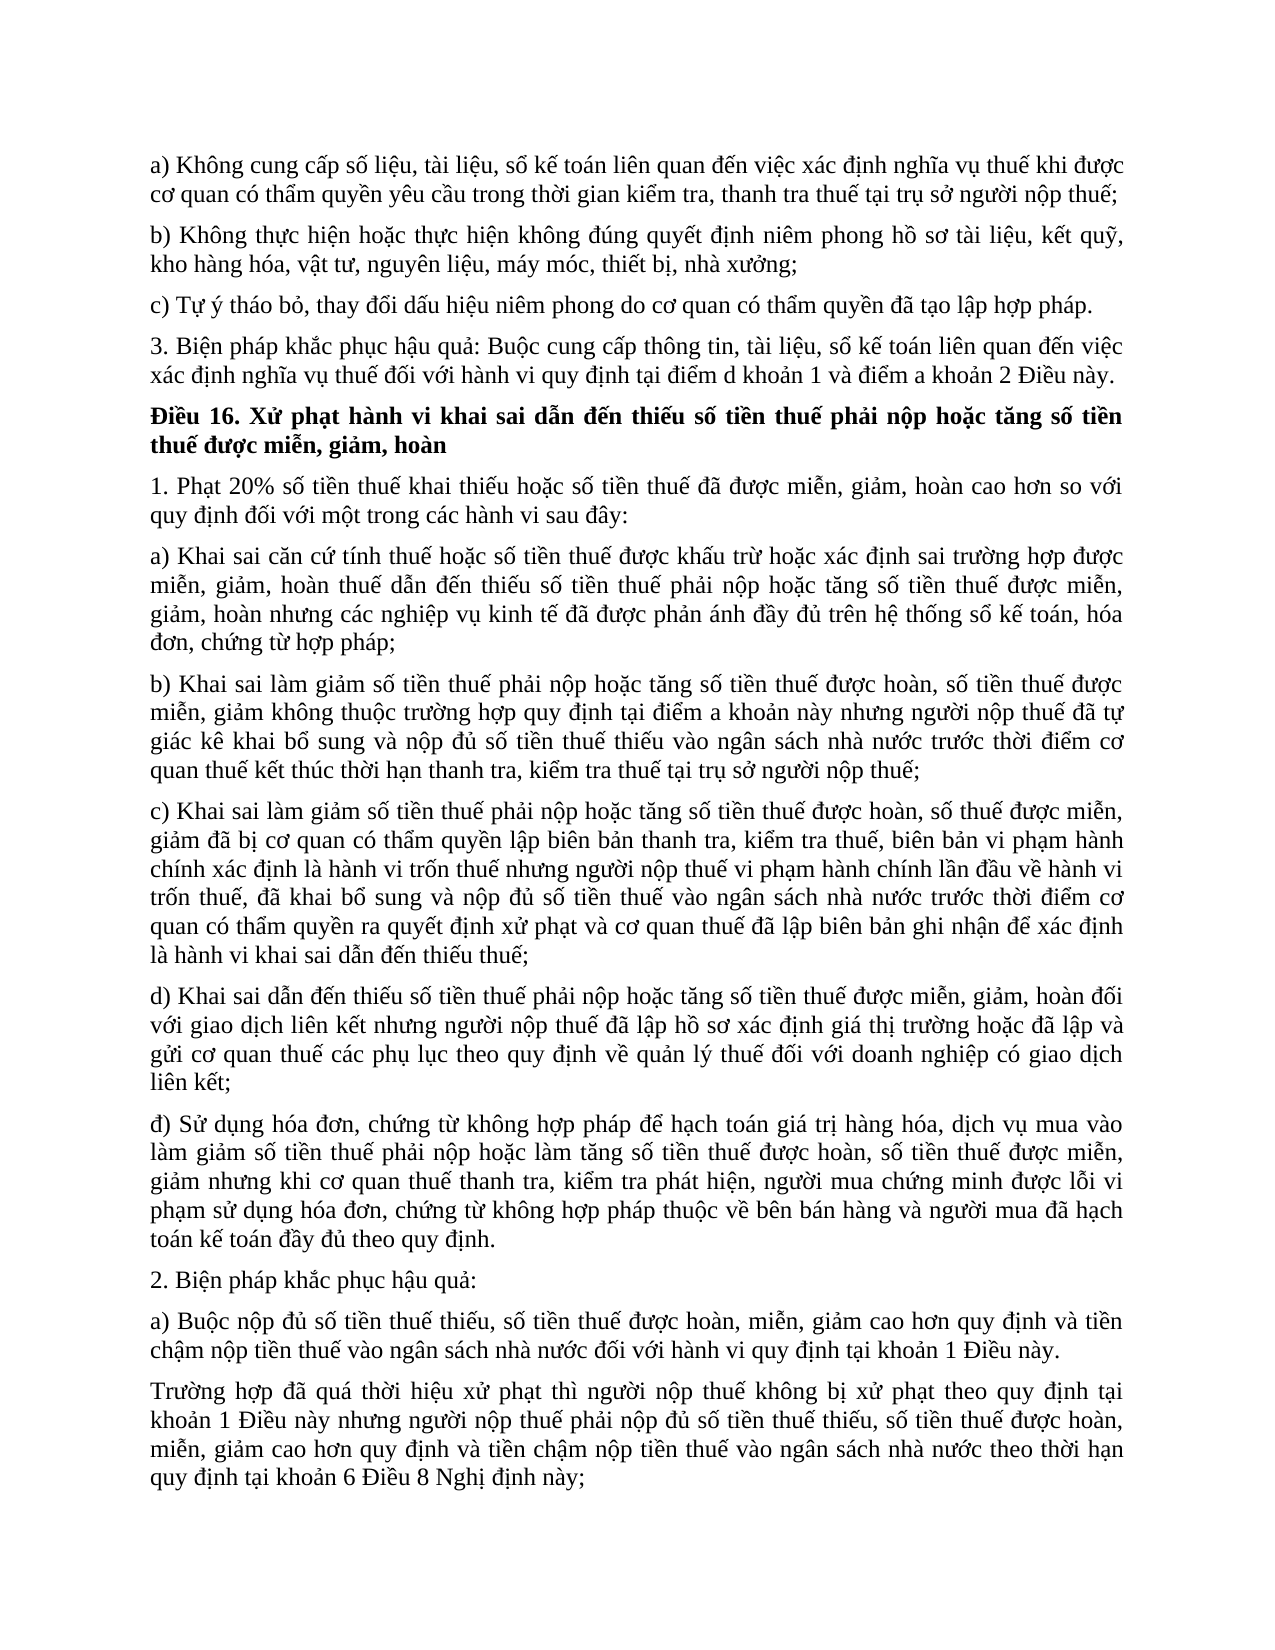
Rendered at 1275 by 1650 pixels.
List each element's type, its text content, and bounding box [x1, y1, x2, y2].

text b) Không thực hiện hoặc thực hiện không đúng quyết định niêm phong hồ sơ tài liệu, kết quỹ, kho hàng hóa, vật tư, nguyên liệu, máy móc, thiết bị, nhà xưởng; [150, 220, 1125, 277]
text Điều 16. Xử phạt hành vi khai sai dẫn đến thiếu số tiền thuế phải nộp hoặc tăng số tiền thuế được miễn, giảm, hoàn [150, 401, 1125, 459]
text Trường hợp đã quá thời hiệu xử phạt thì người nộp thuế không bị xử phạt theo quy định tại khoản 1 Điều này nhưng người nộp thuế phải nộp đủ số tiền thuế thiếu, số tiền thuế được hoàn, miễn, giảm cao hơn quy định và tiền chậm nộp tiền thuế vào ngân sách nhà nước theo thời hạn quy định tại khoản 6 Điều 8 Nghị định này; [150, 1376, 1125, 1491]
text a) Không cung cấp số liệu, tài liệu, sổ kế toán liên quan đến việc xác định nghĩa vụ thuế khi được cơ quan có thẩm quyền yêu cầu trong thời gian kiểm tra, thanh tra thuế tại trụ sở người nộp thuế; [150, 150, 1125, 207]
text a) Khai sai căn cứ tính thuế hoặc số tiền thuế được khấu trừ hoặc xác định sai trường hợp được miễn, giảm, hoàn thuế dẫn đến thiếu số tiền thuế phải nộp hoặc tăng số tiền thuế được miễn, giảm, hoàn nhưng các nghiệp vụ kinh tế đã được phản ánh đầy đủ trên hệ thống sổ kế toán, hóa đơn, chứng từ hợp pháp; [150, 541, 1125, 656]
text c) Tự ý tháo bỏ, thay đổi dấu hiệu niêm phong do cơ quan có thẩm quyền đã tạo lập hợp pháp. [150, 290, 1125, 319]
text 1. Phạt 20% số tiền thuế khai thiếu hoặc số tiền thuế đã được miễn, giảm, hoàn cao hơn so với quy định đối với một trong các hành vi sau đây: [150, 471, 1125, 529]
text 3. Biện pháp khắc phục hậu quả: Buộc cung cấp thông tin, tài liệu, sổ kế toán liên quan đến việc xác định nghĩa vụ thuế đối với hành vi quy định tại điểm d khoản 1 và điểm a khoản 2 Điều này. [150, 331, 1125, 389]
text c) Khai sai làm giảm số tiền thuế phải nộp hoặc tăng số tiền thuế được hoàn, số thuế được miễn, giảm đã bị cơ quan có thẩm quyền lập biên bản thanh tra, kiểm tra thuế, biên bản vi phạm hành chính xác định là hành vi trốn thuế nhưng người nộp thuế vi phạm hành chính lần đầu về hành vi trốn thuế, đã khai bổ sung và nộp đủ số tiền thuế vào ngân sách nhà nước trước thời điểm cơ quan có thẩm quyền ra quyết định xử phạt và cơ quan thuế đã lập biên bản ghi nhận để xác định là hành vi khai sai dẫn đến thiếu thuế; [150, 796, 1125, 969]
text b) Khai sai làm giảm số tiền thuế phải nộp hoặc tăng số tiền thuế được hoàn, số tiền thuế được miễn, giảm không thuộc trường hợp quy định tại điểm a khoản này nhưng người nộp thuế đã tự giác kê khai bổ sung và nộp đủ số tiền thuế thiếu vào ngân sách nhà nước trước thời điểm cơ quan thuế kết thúc thời hạn thanh tra, kiểm tra thuế tại trụ sở người nộp thuế; [150, 669, 1125, 784]
text a) Buộc nộp đủ số tiền thuế thiếu, số tiền thuế được hoàn, miễn, giảm cao hơn quy định và tiền chậm nộp tiền thuế vào ngân sách nhà nước đối với hành vi quy định tại khoản 1 Điều này. [150, 1306, 1125, 1364]
text d) Khai sai dẫn đến thiếu số tiền thuế phải nộp hoặc tăng số tiền thuế được miễn, giảm, hoàn đối với giao dịch liên kết nhưng người nộp thuế đã lập hồ sơ xác định giá thị trường hoặc đã lập và gửi cơ quan thuế các phụ lục theo quy định về quản lý thuế đối với doanh nghiệp có giao dịch liên kết; [150, 981, 1125, 1096]
text 2. Biện pháp khắc phục hậu quả: [150, 1265, 1125, 1294]
text đ) Sử dụng hóa đơn, chứng từ không hợp pháp để hạch toán giá trị hàng hóa, dịch vụ mua vào làm giảm số tiền thuế phải nộp hoặc làm tăng số tiền thuế được hoàn, số tiền thuế được miễn, giảm nhưng khi cơ quan thuế thanh tra, kiểm tra phát hiện, người mua chứng minh được lỗi vi phạm sử dụng hóa đơn, chứng từ không hợp pháp thuộc về bên bán hàng và người mua đã hạch toán kế toán đầy đủ theo quy định. [150, 1109, 1125, 1252]
